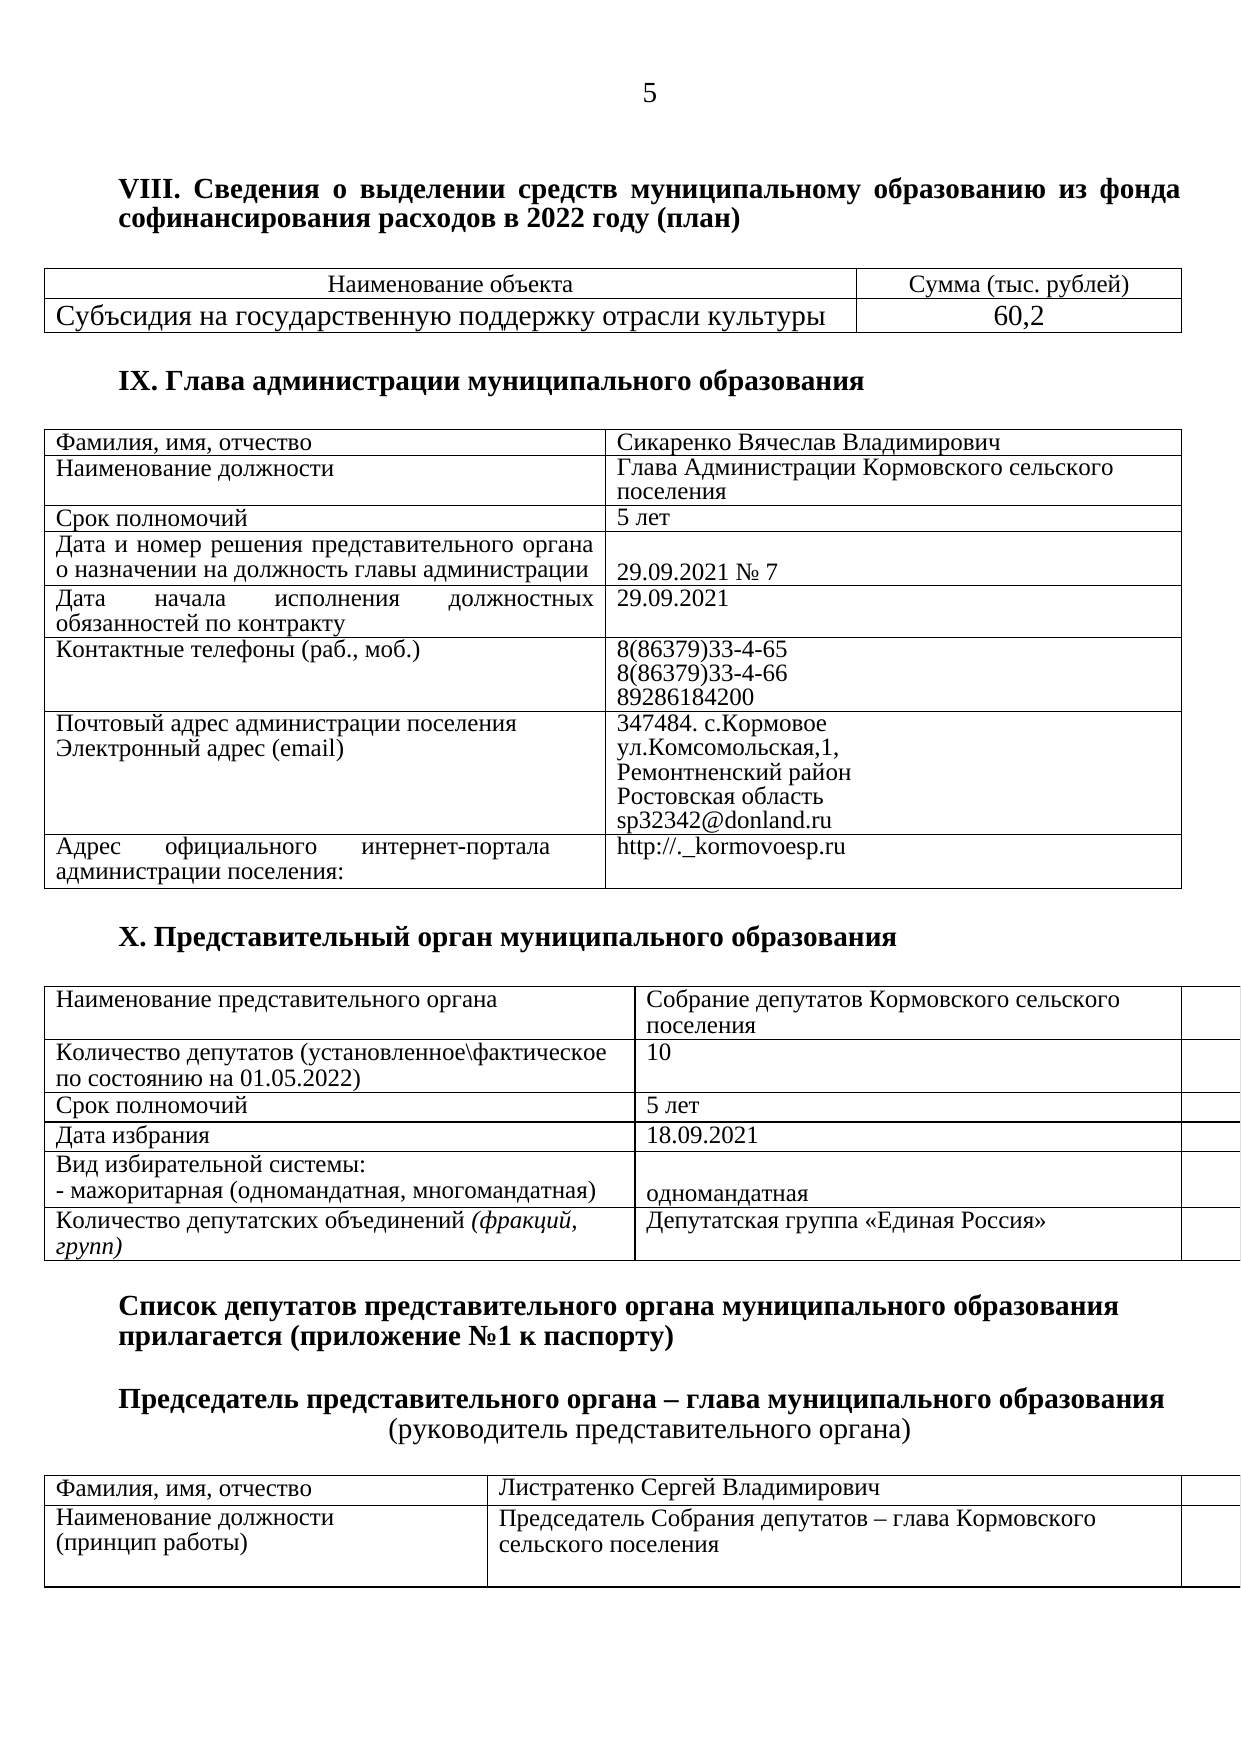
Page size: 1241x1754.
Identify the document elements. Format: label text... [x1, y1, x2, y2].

table_cell Дата избрания [45, 1123, 634, 1151]
table_cell Срок полномочий [45, 506, 605, 531]
table_header Листратенко Сергей Владимирович [488, 1476, 1181, 1505]
table_cell 18.09.2021 [636, 1123, 1181, 1151]
table_cell Наименование должности (принцип работы) [45, 1506, 487, 1586]
table_cell [1182, 1123, 1240, 1151]
table_cell 29.09.2021 [606, 586, 1181, 637]
table_cell Депутатская группа «Единая Россия» [636, 1208, 1181, 1260]
table_cell Почтовый адрес администрации поселения Электронный адрес (email) [45, 712, 605, 834]
subtitle X. Представительный орган муниципального образования [118, 922, 1181, 952]
table_header Наименование представительного органа [45, 987, 634, 1039]
table_cell Наименование должности [45, 456, 605, 505]
table_cell 5 лет [606, 506, 1181, 531]
table_cell [1182, 1040, 1240, 1092]
table_cell Вид избирательной системы: - мажоритарная (одномандатная, многомандатная) [45, 1152, 634, 1207]
subtitle VIII. Сведения о выделении средств муниципальному образованию из фонда софинансирования расходов в 2022 году (план) [118, 176, 1181, 234]
table_header Сикаренко Вячеслав Владимирович [606, 430, 1181, 455]
subtitle (руководитель представительного органа) [118, 1415, 1181, 1445]
table_cell Дата начала исполнения должностных обязанностей по контракту [45, 586, 605, 637]
table_cell 10 [636, 1040, 1181, 1092]
table_cell Количество депутатских объединений (фракций, групп) [45, 1208, 634, 1260]
table_header [1182, 987, 1240, 1039]
table_cell Субъсидия на государственную поддержку отрасли культуры [45, 299, 856, 332]
table_cell Срок полномочий [45, 1093, 634, 1121]
table_header Фамилия, имя, отчество [45, 430, 605, 455]
table_cell http://._kormovoesp.ru [606, 835, 1181, 888]
table_cell [1182, 1506, 1240, 1586]
table_cell [1182, 1093, 1240, 1121]
table_header [1182, 1476, 1240, 1505]
table_cell Количество депутатов (установленное\фактическое по состоянию на 01.05.2022) [45, 1040, 634, 1092]
table_cell Контактные телефоны (раб., моб.) [45, 638, 605, 711]
table_cell [1182, 1152, 1240, 1207]
table_cell 8(86379)33-4-65 8(86379)33-4-66 89286184200 [606, 638, 1181, 711]
table_cell одномандатная [636, 1152, 1181, 1207]
table_cell Адрес официального интернет-портала администрации поселения: [45, 835, 605, 888]
table_cell Председатель Собрания депутатов – глава Кормовского сельского поселения [488, 1506, 1181, 1586]
subtitle Председатель представительного органа – глава муниципального образования [118, 1385, 1181, 1415]
table_header Наименование объекта [45, 269, 856, 297]
subtitle Список депутатов представительного органа муниципального образования прилагается (приложение №1 к паспорту) [118, 1291, 1181, 1351]
subtitle IX. Глава администрации муниципального образования [118, 367, 1181, 396]
table_cell Глава Администрации Кормовского сельского поселения [606, 456, 1181, 505]
table_cell 5 лет [636, 1093, 1181, 1121]
table_cell [1182, 1208, 1240, 1260]
table_header Собрание депутатов Кормовского сельского поселения [636, 987, 1181, 1039]
table_header Фамилия, имя, отчество [45, 1476, 487, 1505]
table_cell 29.09.2021 № 7 [606, 532, 1181, 585]
table_cell 347484. с.Кормовое ул.Комсомольская,1, Ремонтненский район Ростовская область sp32342@donland.ru [606, 712, 1181, 834]
table_cell 60,2 [857, 299, 1181, 332]
table_header Сумма (тыс. рублей) [857, 269, 1181, 297]
table_cell Дата и номер решения представительного органа о назначении на должность главы администрации [45, 532, 605, 585]
